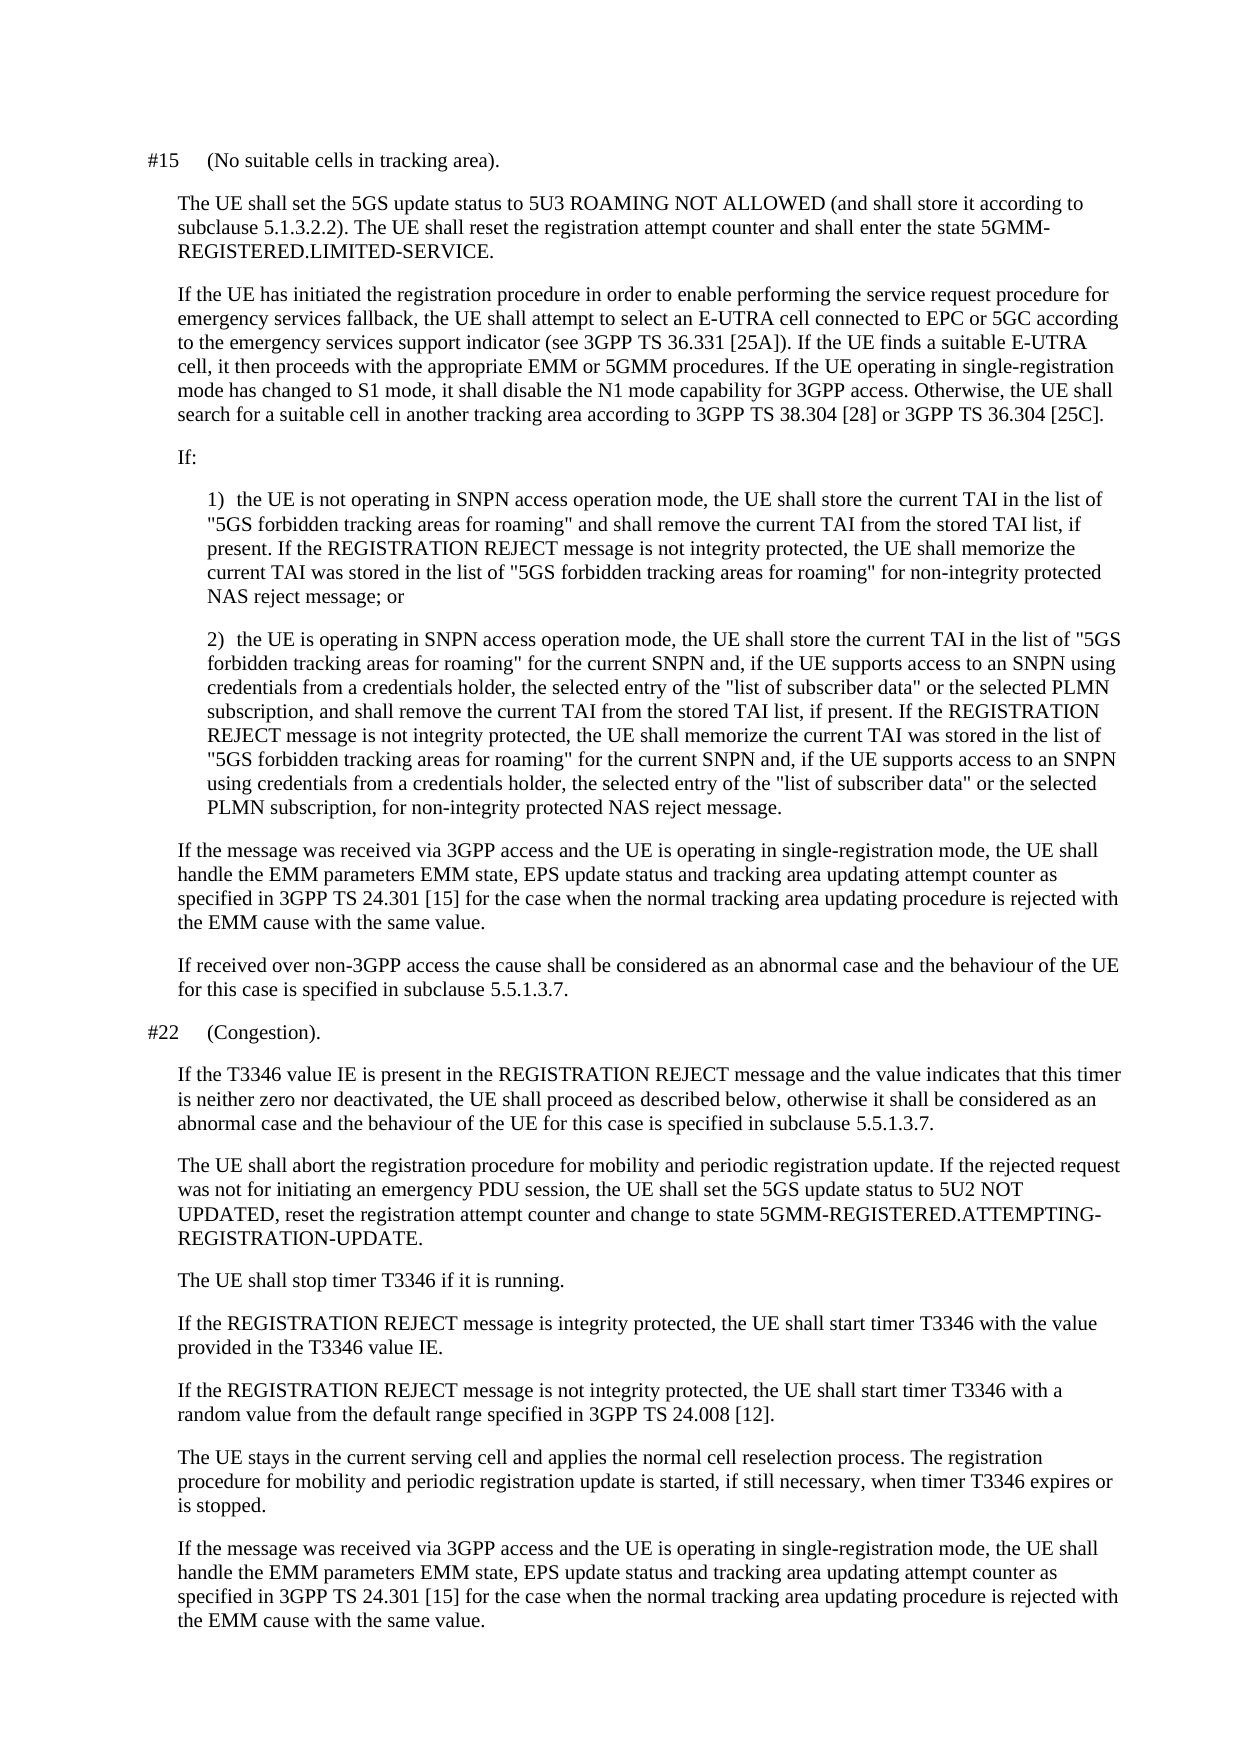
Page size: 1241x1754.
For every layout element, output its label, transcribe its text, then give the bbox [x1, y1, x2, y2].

text If the REGISTRATION REJECT message is integrity protected, the UE shall start timer T3346 with the value provided in the T3346 value IE. [148, 1311, 1122, 1359]
text 2) the UE is operating in SNPN access operation mode, the UE shall store the current TAI in the list of "5GS forbidden tracking areas for roaming" for the current SNPN and, if the UE supports access to an SNPN using credentials from a credentials holder, the selected entry of the "list of subscriber data" or the selected PLMN subscription, and shall remove the current TAI from the stored TAI list, if present. If the REGISTRATION REJECT message is not integrity protected, the UE shall memorize the current TAI was stored in the list of "5GS forbidden tracking areas for roaming" for the current SNPN and, if the UE supports access to an SNPN using credentials from a credentials holder, the selected entry of the "list of subscriber data" or the selected PLMN subscription, for non-integrity protected NAS reject message. [207, 626, 1122, 819]
text If the message was received via 3GPP access and the UE is operating in single-registration mode, the UE shall handle the EMM parameters EMM state, EPS update status and tracking area updating attempt counter as specified in 3GPP TS 24.301 [15] for the case when the normal tracking area updating procedure is rejected with the EMM cause with the same value. [148, 838, 1122, 934]
text If the UE has initiated the registration procedure in order to enable performing the service request procedure for emergency services fallback, the UE shall attempt to select an E-UTRA cell connected to EPC or 5GC according to the emergency services support indicator (see 3GPP TS 36.331 [25A]). If the UE finds a suitable E-UTRA cell, it then proceeds with the appropriate EMM or 5GMM procedures. If the UE operating in single-registration mode has changed to S1 mode, it shall disable the N1 mode capability for 3GPP access. Otherwise, the UE shall search for a suitable cell in another tracking area according to 3GPP TS 38.304 [28] or 3GPP TS 36.304 [25C]. [148, 281, 1122, 426]
text If received over non-3GPP access the cause shall be considered as an abnormal case and the behaviour of the UE for this case is specified in subclause 5.5.1.3.7. [148, 953, 1122, 1001]
text If the T3346 value IE is present in the REGISTRATION REJECT message and the value indicates that this timer is neither zero nor deactivated, the UE shall proceed as described below, otherwise it shall be considered as an abnormal case and the behaviour of the UE for this case is specified in subclause 5.5.1.3.7. [148, 1062, 1122, 1134]
text The UE shall stop timer T3346 if it is running. [148, 1268, 1122, 1292]
text #22 (Congestion). [148, 1019, 1122, 1044]
text If: [148, 444, 1122, 469]
text #15 (No suitable cells in tracking area). [148, 148, 1122, 172]
text If the message was received via 3GPP access and the UE is operating in single-registration mode, the UE shall handle the EMM parameters EMM state, EPS update status and tracking area updating attempt counter as specified in 3GPP TS 24.301 [15] for the case when the normal tracking area updating procedure is rejected with the EMM cause with the same value. [148, 1536, 1122, 1632]
text The UE stays in the current serving cell and applies the normal cell reselection process. The registration procedure for mobility and periodic registration update is started, if still necessary, when timer T3346 expires or is stopped. [148, 1445, 1122, 1517]
text The UE shall set the 5GS update status to 5U3 ROAMING NOT ALLOWED (and shall store it according to subclause 5.1.3.2.2). The UE shall reset the registration attempt counter and shall enter the state 5GMM-REGISTERED.LIMITED-SERVICE. [148, 191, 1122, 263]
text The UE shall abort the registration procedure for mobility and periodic registration update. If the rejected request was not for initiating an emergency PDU session, the UE shall set the 5GS update status to 5U2 NOT UPDATED, reset the registration attempt counter and change to state 5GMM-REGISTERED.ATTEMPTING-REGISTRATION-UPDATE. [148, 1153, 1122, 1249]
text If the REGISTRATION REJECT message is not integrity protected, the UE shall start timer T3346 with a random value from the default range specified in 3GPP TS 24.008 [12]. [148, 1378, 1122, 1426]
text 1) the UE is not operating in SNPN access operation mode, the UE shall store the current TAI in the list of "5GS forbidden tracking areas for roaming" and shall remove the current TAI from the stored TAI list, if present. If the REGISTRATION REJECT message is not integrity protected, the UE shall memorize the current TAI was stored in the list of "5GS forbidden tracking areas for roaming" for non-integrity protected NAS reject message; or [207, 487, 1122, 608]
